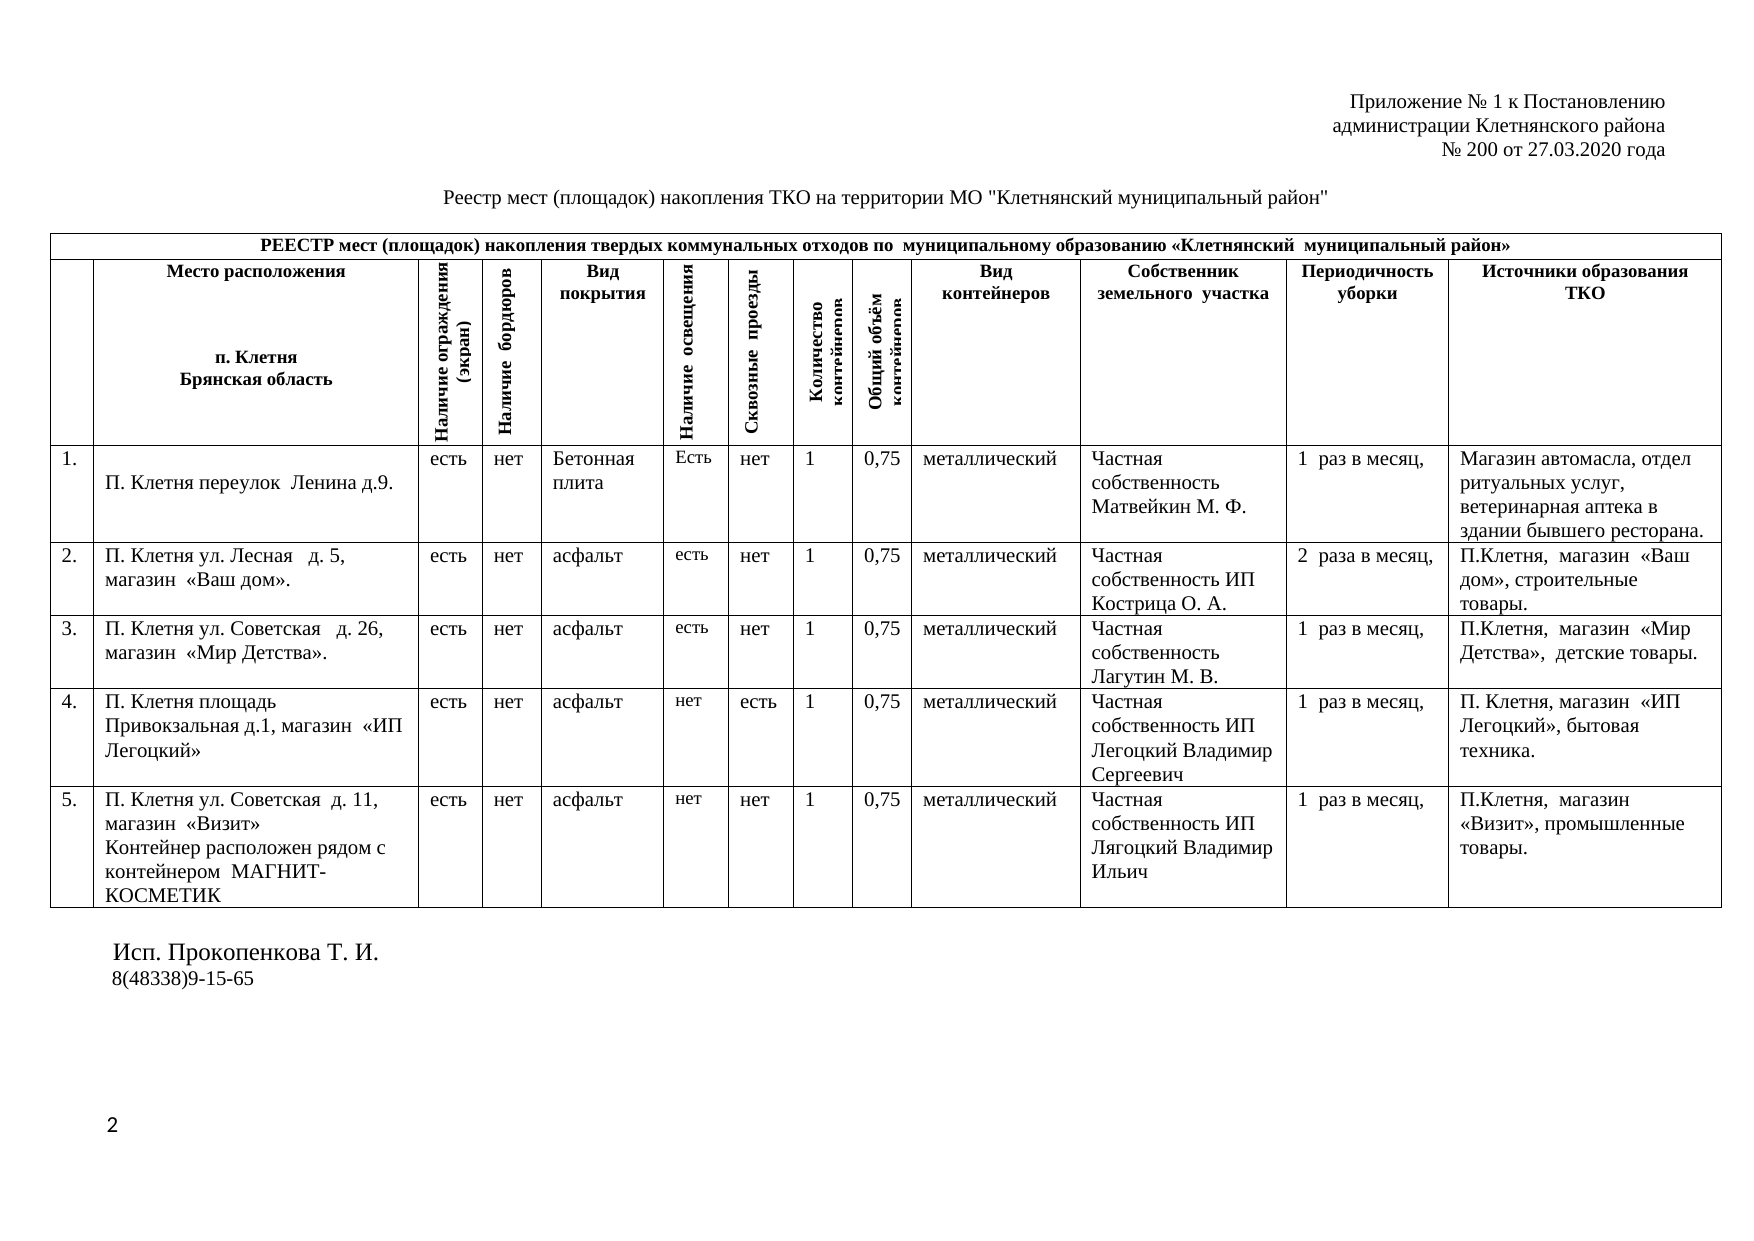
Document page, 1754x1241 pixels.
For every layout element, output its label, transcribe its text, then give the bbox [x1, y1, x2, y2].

table_cell нет [664, 787, 728, 907]
table_cell нет [664, 689, 728, 786]
table_cell 1 [794, 543, 852, 615]
table_cell 0,75 [853, 543, 911, 615]
table_cell металлический [912, 446, 1080, 542]
table_cell 1 раз в месяц, [1287, 787, 1448, 907]
table_cell 1 [794, 689, 852, 786]
table_cell есть [419, 543, 482, 615]
table_cell нет [729, 446, 793, 542]
table_cell асфальт [542, 543, 663, 615]
table_cell нет [729, 543, 793, 615]
table_cell П. Клетня переулок Ленина д.9. [94, 446, 418, 542]
table_cell 0,75 [853, 446, 911, 542]
text Приложение № 1 к Постановлению [106, 89, 1665, 113]
table_cell металлический [912, 543, 1080, 615]
table_cell асфальт [542, 616, 663, 688]
table_cell П.Клетня, магазин «Мир Детства», детские товары. [1449, 616, 1721, 688]
table_cell Частная собственность ИП Легоцкий Владимир Сергеевич [1081, 689, 1286, 786]
table_cell нет [483, 446, 541, 542]
table_cell металлический [912, 616, 1080, 688]
table_cell Есть [664, 446, 728, 542]
table_cell 5. [51, 787, 93, 907]
table_cell 1 [794, 446, 852, 542]
table_cell 1 [794, 787, 852, 907]
table_cell П. Клетня ул. Лесная д. 5, магазин «Ваш дом». [94, 543, 418, 615]
table_cell нет [483, 787, 541, 907]
table_cell есть [419, 446, 482, 542]
table_cell Сквозные проезды [729, 260, 793, 444]
table_header РЕЕСТР мест (площадок) накопления твердых коммунальных отходов по муниципальному образованию «Клетнянский муниципальный район» [51, 234, 1721, 259]
table_cell Частная собственность Лагутин М. В. [1081, 616, 1286, 688]
table_cell Место расположения п. Клетня Брянская область [94, 260, 418, 444]
table_cell П.Клетня, магазин «Визит», промышленные товары. [1449, 787, 1721, 907]
table_cell есть [729, 689, 793, 786]
table_cell 0,75 [853, 616, 911, 688]
table_cell нет [729, 616, 793, 688]
table_cell 0,75 [853, 787, 911, 907]
table_cell Частная собственность ИП Кострица О. А. [1081, 543, 1286, 615]
table_cell 0,75 [853, 689, 911, 786]
text администрации Клетнянского района [106, 113, 1665, 137]
table_cell П. Клетня площадь Привокзальная д.1, магазин «ИП Легоцкий» [94, 689, 418, 786]
table_cell Частная собственность Матвейкин М. Ф. [1081, 446, 1286, 542]
table_cell Количество контейнеров [794, 260, 852, 444]
table_cell 1 раз в месяц, [1287, 689, 1448, 786]
table_cell 1 раз в месяц, [1287, 616, 1448, 688]
table_cell 2. [51, 543, 93, 615]
table_cell нет [483, 616, 541, 688]
table_cell Вид покрытия [542, 260, 663, 444]
text № 200 от 27.03.2020 года [106, 137, 1665, 161]
table_cell 1 [794, 616, 852, 688]
table_cell асфальт [542, 689, 663, 786]
table_cell 1 раз в месяц, [1287, 446, 1448, 542]
table_cell Периодичность уборки [1287, 260, 1448, 444]
table_cell 2 раза в месяц, [1287, 543, 1448, 615]
table_cell П. Клетня, магазин «ИП Легоцкий», бытовая техника. [1449, 689, 1721, 786]
table_cell металлический [912, 689, 1080, 786]
table_cell 3. [51, 616, 93, 688]
text Реестр мест (площадок) накопления ТКО на территории МО "Клетнянский муниципальный район" [106, 185, 1665, 209]
table_cell Магазин автомасла, отдел ритуальных услуг, ветеринарная аптека в здании бывшего ресторана. [1449, 446, 1721, 542]
table_cell 4. [51, 689, 93, 786]
table_cell асфальт [542, 787, 663, 907]
table_cell П. Клетня ул. Советская д. 26, магазин «Мир Детства». [94, 616, 418, 688]
table_cell нет [729, 787, 793, 907]
table_cell нет [483, 543, 541, 615]
table_cell Собственник земельного участка [1081, 260, 1286, 444]
table_cell металлический [912, 787, 1080, 907]
table_cell нет [483, 689, 541, 786]
table_cell Общий объём контейнеров [853, 260, 911, 444]
table_cell Источники образования ТКО [1449, 260, 1721, 444]
table_cell есть [664, 616, 728, 688]
table_cell есть [419, 616, 482, 688]
text Исп. Прокопенкова Т. И. [106, 937, 1665, 966]
table_cell П.Клетня, магазин «Ваш дом», строительные товары. [1449, 543, 1721, 615]
table_cell есть [664, 543, 728, 615]
text 8(48338)9-15-65 [106, 966, 1665, 989]
table_cell [51, 260, 93, 444]
table_cell Наличие освещения [664, 260, 728, 444]
table_cell есть [419, 787, 482, 907]
table_cell есть [419, 689, 482, 786]
table_cell Вид контейнеров [912, 260, 1080, 444]
table_cell Частная собственность ИП Лягоцкий Владимир Ильич [1081, 787, 1286, 907]
table_cell 1. [51, 446, 93, 542]
table_cell П. Клетня ул. Советская д. 11, магазин «Визит» Контейнер расположен рядом с контейнером МАГНИТ-КОСМЕТИК [94, 787, 418, 907]
table_cell Наличие бордюров [483, 260, 541, 444]
table_cell Наличие ограждения (экран) [419, 260, 482, 444]
table_cell Бетонная плита [542, 446, 663, 542]
